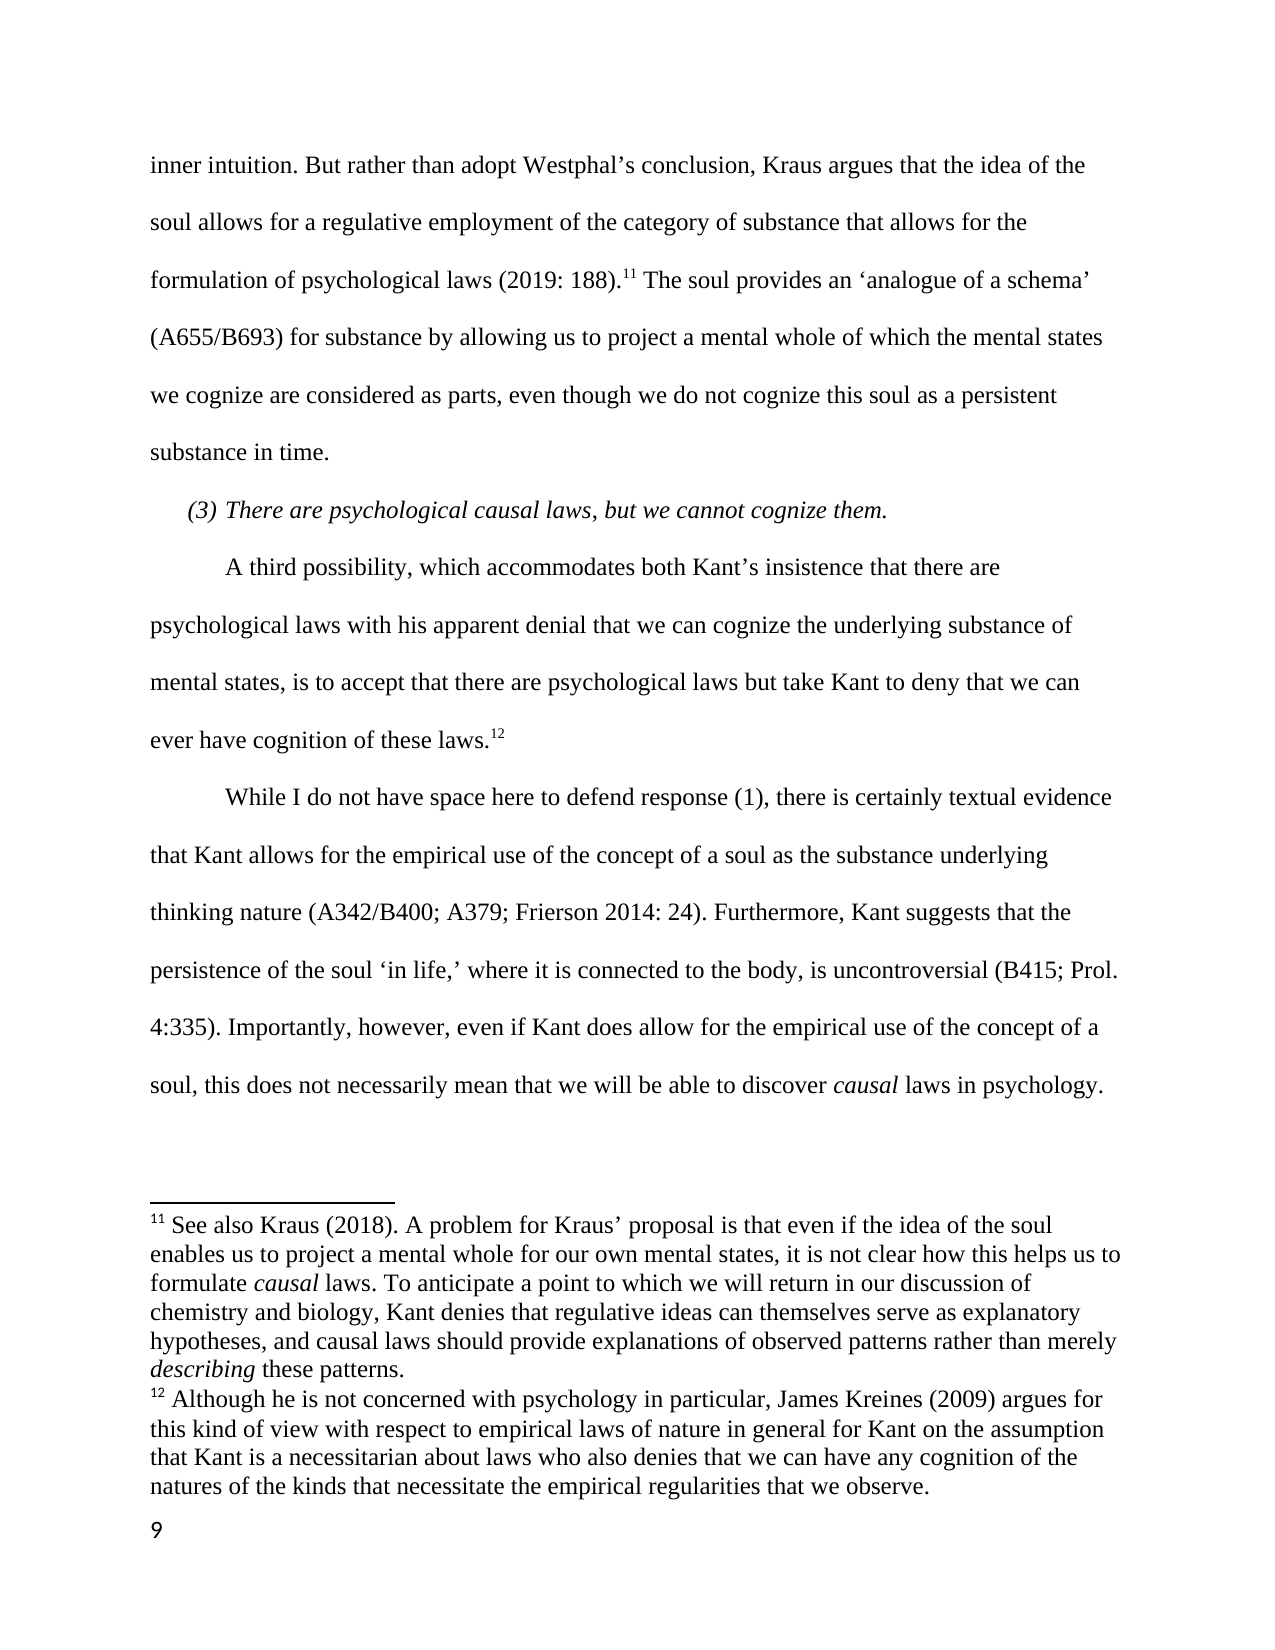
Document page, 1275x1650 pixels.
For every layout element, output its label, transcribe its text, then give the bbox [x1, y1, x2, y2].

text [150, 150, 1125, 466]
text While I do not have space here to defend response (1), there is certainly textual evidence that Kant allows for the empirical use of the concept of a soul as the substance underlying thinking nature (A342/B400; A379; Frierson 2014: 24). Furthermore, Kant suggests that the persistence of the soul ‘in life,’ where it is connected to the body, is uncontroversial (B415; Prol. 4:335). Importantly, however, even if Kant does allow for the empirical use of the concept of a soul, this does not necessarily mean that we will be able to discover causal laws in psychology. Indeed, Kant appears to rule out not only a proper science of psychology, but even an improper science of psychology. [150, 782, 1125, 1099]
text A third possibility, which accommodates both Kant’s insistence that there are psychological laws with his apparent denial that we can cognize the underlying substance of mental states, is to accept that there are psychological laws but take Kant to deny that we can ever have cognition of these laws. [150, 552, 1125, 754]
list There are psychological causal laws, but we cannot cognize them. [187, 495, 1125, 524]
